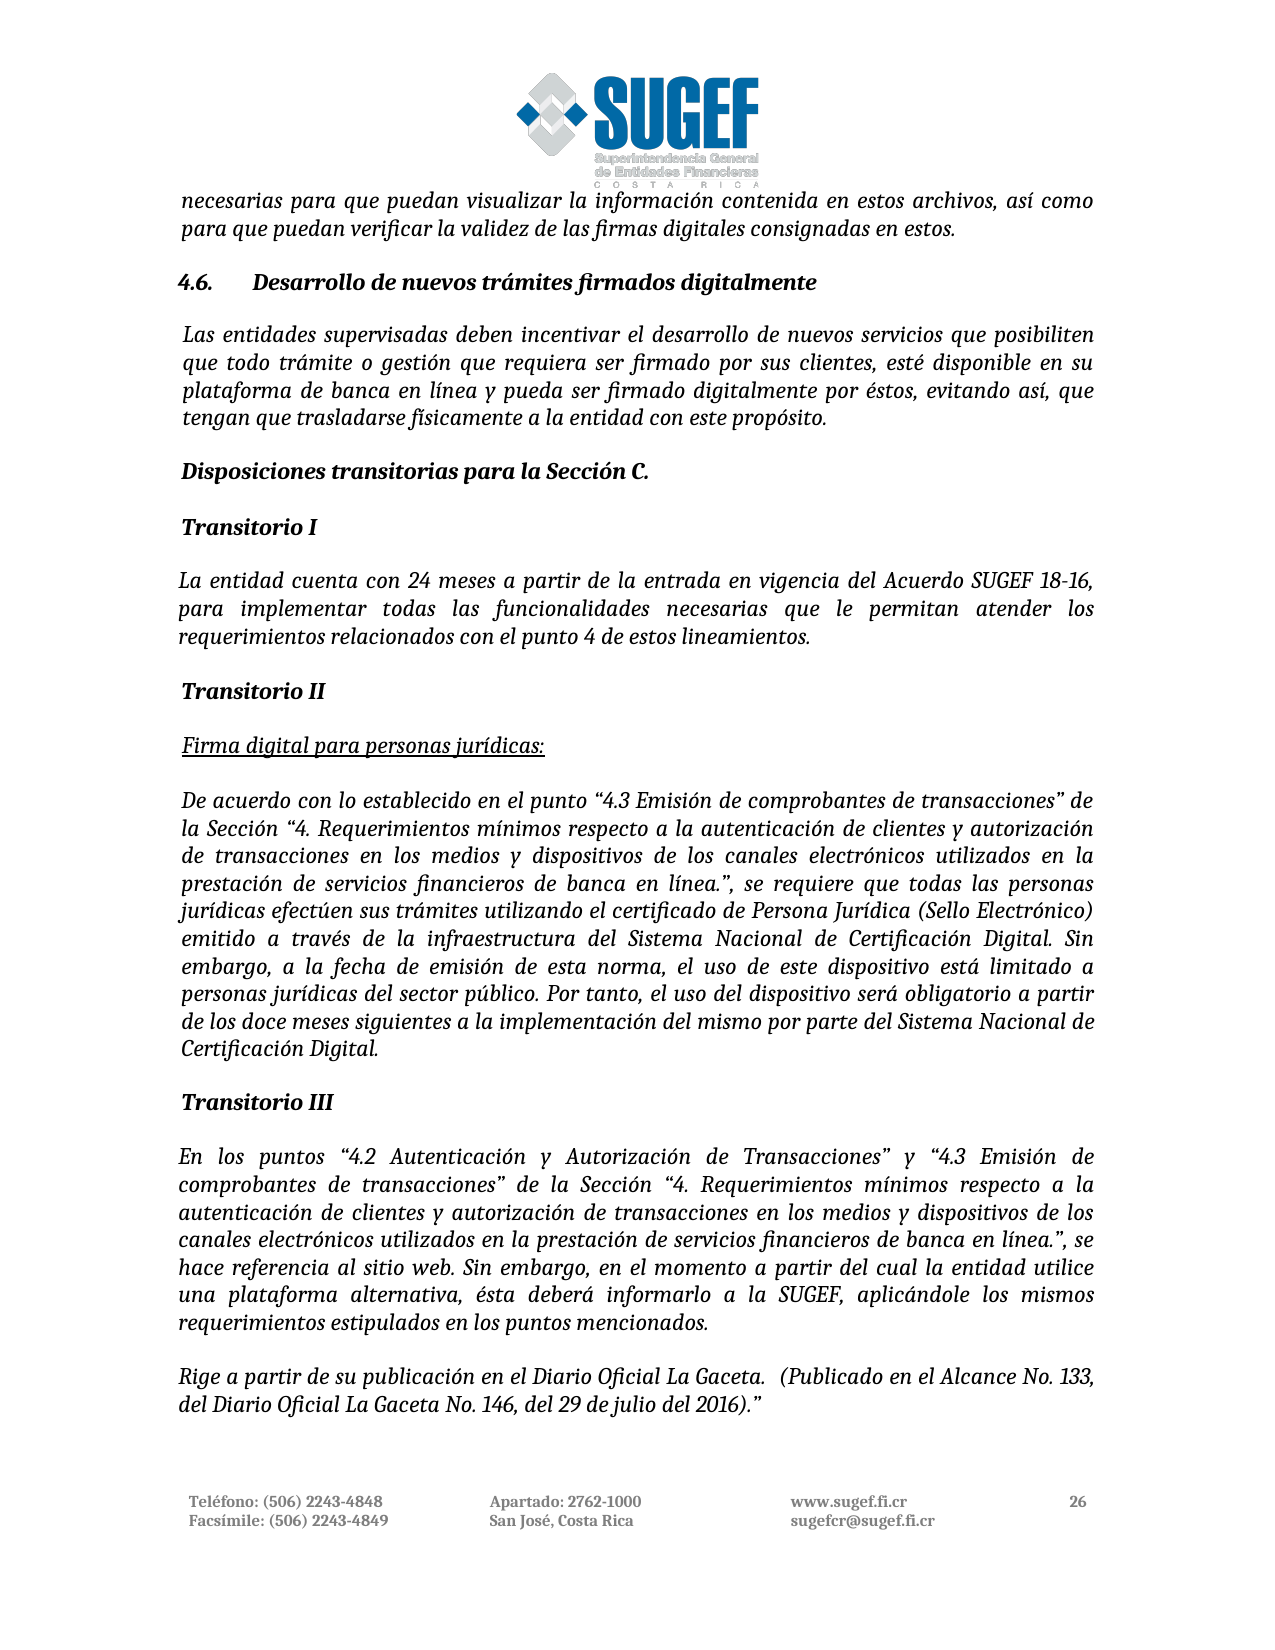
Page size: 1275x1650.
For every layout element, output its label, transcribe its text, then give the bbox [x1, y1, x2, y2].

text Transitorio I [181, 513, 1098, 541]
text Disposiciones transitorias para la Sección C. [181, 458, 1098, 486]
text La entidad cuenta con 24 meses a partir de la entrada en vigencia del Acuerdo SUGEF 18-16, para implementar todas las funcionalidades necesarias que le permitan atender los requerimientos relacionados con el punto 4 de estos lineamientos. [178, 567, 1098, 650]
text Rige a partir de su publicación en el Diario Oficial La Gaceta. (Publicado en el Alcance No. 133, del Diario Oficial La Gaceta No. 146, del 29 de julio del 2016).” [178, 1363, 1098, 1418]
text Firma digital para personas jurídicas: [182, 732, 1098, 759]
text En los puntos “4.2 Autenticación y Autorización de Transacciones” y “4.3 Emisión de comprobantes de transacciones” de la Sección “4. Requerimientos mínimos respecto a la autenticación de clientes y autorización de transacciones en los medios y dispositivos de los canales electrónicos utilizados en la prestación de servicios financieros de banca en línea.”, se hace referencia al sitio web. Sin embargo, en el momento a partir del cual la entidad utilice una plataforma alternativa, ésta deberá informarlo a la SUGEF, aplicándole los mismos requerimientos estipulados en los puntos mencionados. [178, 1143, 1098, 1336]
text Las entidades supervisadas deben incentivar el desarrollo de nuevos servicios que posibiliten que todo trámite o gestión que requiera ser firmado por sus clientes, esté disponible en su plataforma de banca en línea y pueda ser firmado digitalmente por éstos, evitando así, que tengan que trasladarse físicamente a la entidad con este propósito. [182, 321, 1098, 432]
text De acuerdo con lo establecido en el punto “4.3 Emisión de comprobantes de transacciones” de la Sección “4. Requerimientos mínimos respecto a la autenticación de clientes y autorización de transacciones en los medios y dispositivos de los canales electrónicos utilizados en la prestación de servicios financieros de banca en línea.”, se requiere que todas las personas jurídicas efectúen sus trámites utilizando el certificado de Persona Jurídica (Sello Electrónico) emitido a través de la infraestructura del Sistema Nacional de Certificación Digital. Sin embargo, a la fecha de emisión de esta norma, el uso de este dispositivo está limitado a personas jurídicas del sector público. Por tanto, el uso del dispositivo será obligatorio a partir de los doce meses siguientes a la implementación del mismo por parte del Sistema Nacional de Certificación Digital. [181, 787, 1098, 1063]
text Transitorio III [181, 1089, 1098, 1117]
list Desarrollo de nuevos trámites firmados digitalmente [177, 269, 1098, 296]
picture [516, 73, 759, 188]
text Transitorio II [181, 678, 1098, 705]
